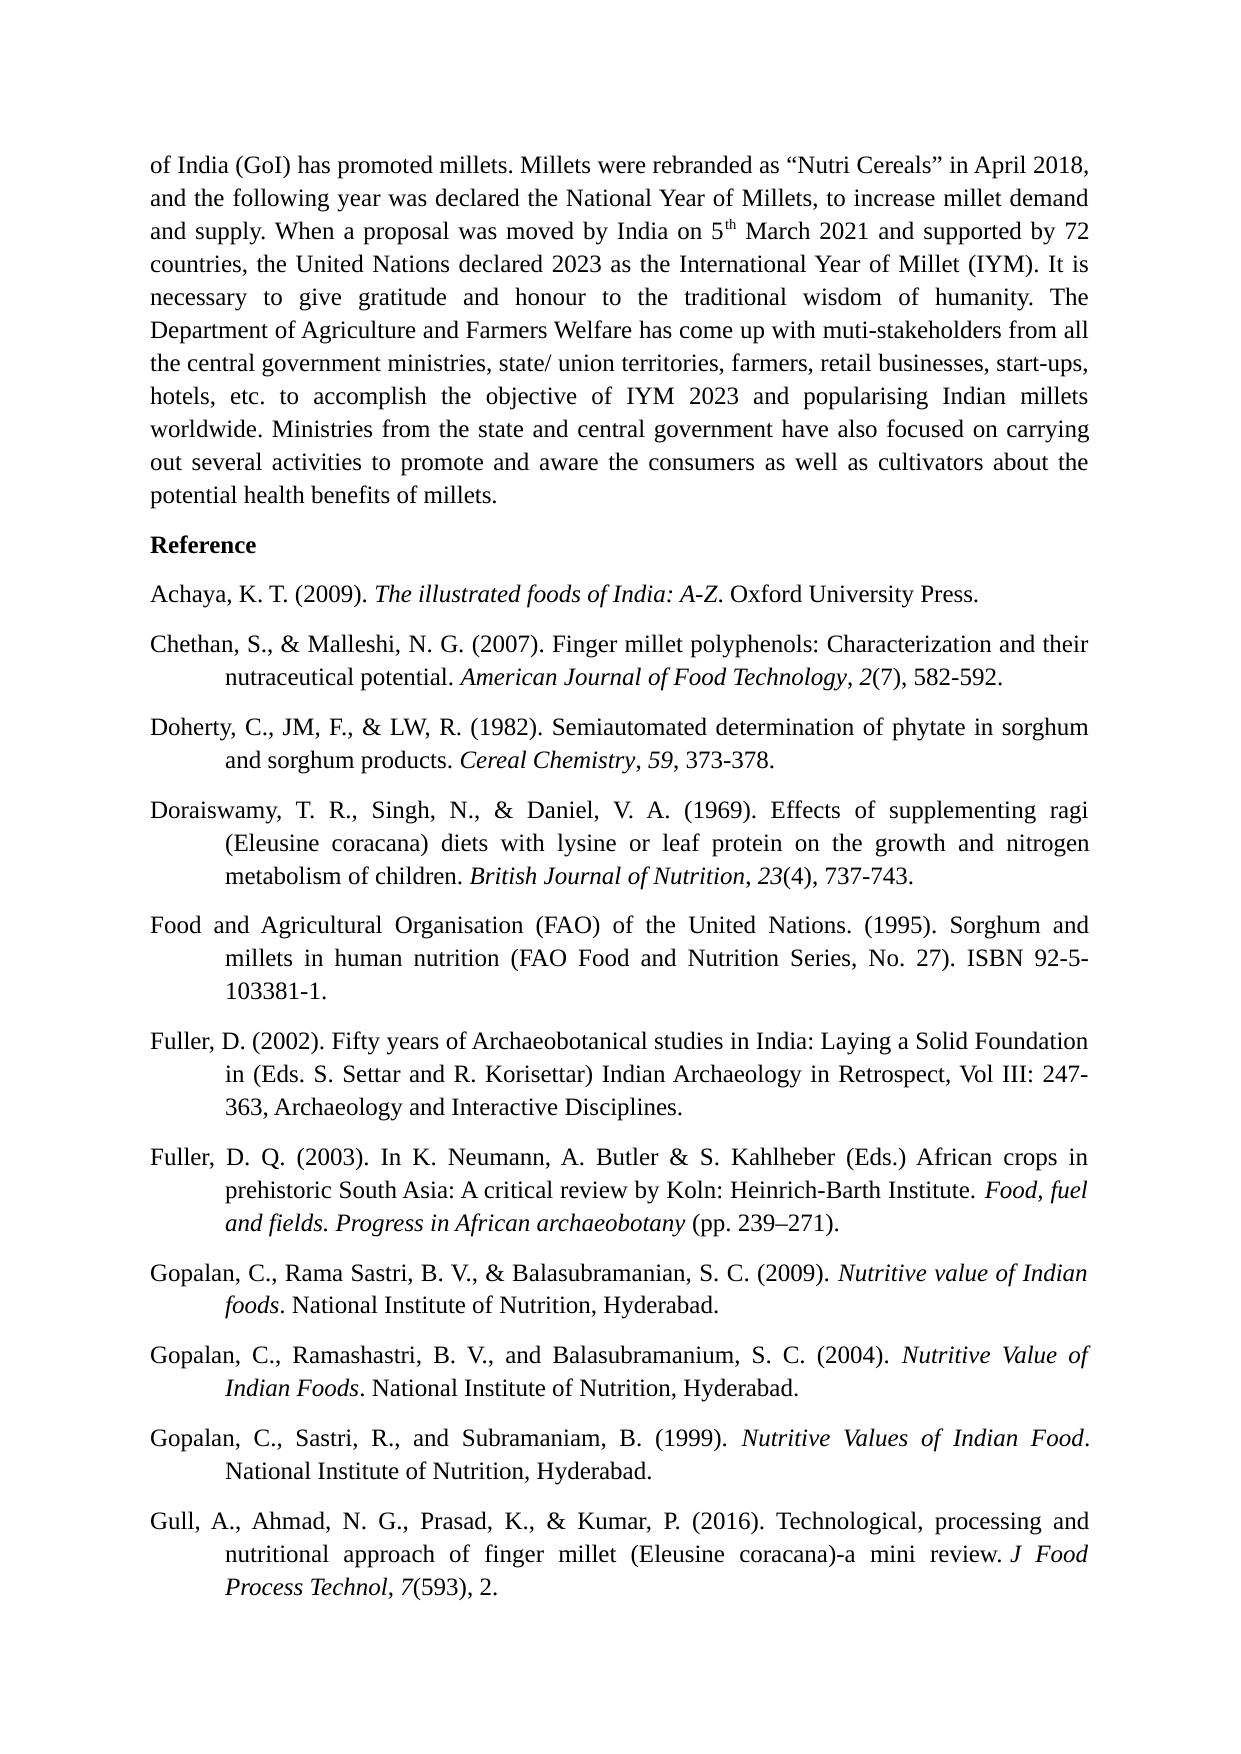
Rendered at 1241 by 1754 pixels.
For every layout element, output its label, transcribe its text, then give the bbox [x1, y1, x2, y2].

text Gopalan, C., Rama Sastri, B. V., & Balasubramanian, S. C. (2009). Nutritive value of Indian foods. National Institute of Nutrition, Hyderabad. [150, 1258, 1090, 1319]
text Doherty, C., JM, F., & LW, R. (1982). Semiautomated determination of phytate in sorghum and sorghum products. Cereal Chemistry, 59, 373-378. [150, 712, 1090, 774]
text Fuller, D. Q. (2003). In K. Neumann, A. Butler & S. Kahlheber (Eds.) African crops in prehistoric South Asia: A critical review by Koln: Heinrich-Barth Institute. Food, fuel and fields. Progress in African archaeobotany (pp. 239–271). [150, 1142, 1090, 1237]
text Reference [150, 530, 1090, 559]
text Chethan, S., & Malleshi, N. G. (2007). Finger millet polyphenols: Characterization and their nutraceutical potential. American Journal of Food Technology, 2(7), 582-592. [150, 629, 1090, 691]
text Gopalan, C., Sastri, R., and Subramaniam, B. (1999). Nutritive Values of Indian Food. National Institute of Nutrition, Hyderabad. [150, 1423, 1090, 1485]
text Food and Agricultural Organisation (FAO) of the United Nations. (1995). Sorghum and millets in human nutrition (FAO Food and Nutrition Series, No. 27). ISBN 92-5- 103381-1. [150, 910, 1090, 1005]
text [150, 150, 1090, 509]
text Achaya, K. T. (2009). The illustrated foods of India: A-Z. Oxford University Press. [150, 579, 1090, 608]
text Doraiswamy, T. R., Singh, N., & Daniel, V. A. (1969). Effects of supplementing ragi (Eleusine coracana) diets with lysine or leaf protein on the growth and nitrogen metabolism of children. British Journal of Nutrition, 23(4), 737-743. [150, 795, 1090, 889]
text Gopalan, C., Ramashastri, B. V., and Balasubramanium, S. C. (2004). Nutritive Value of Indian Foods. National Institute of Nutrition, Hyderabad. [150, 1340, 1090, 1402]
text Fuller, D. (2002). Fifty years of Archaeobotanical studies in India: Laying a Solid Foundation in (Eds. S. Settar and R. Korisettar) Indian Archaeology in Retrospect, Vol III: 247-363, Archaeology and Interactive Disciplines. [150, 1026, 1090, 1121]
text Gull, A., Ahmad, N. G., Prasad, K., & Kumar, P. (2016). Technological, processing and nutritional approach of finger millet (Eleusine coracana)-a mini review. J Food Process Technol, 7(593), 2. [150, 1506, 1090, 1601]
